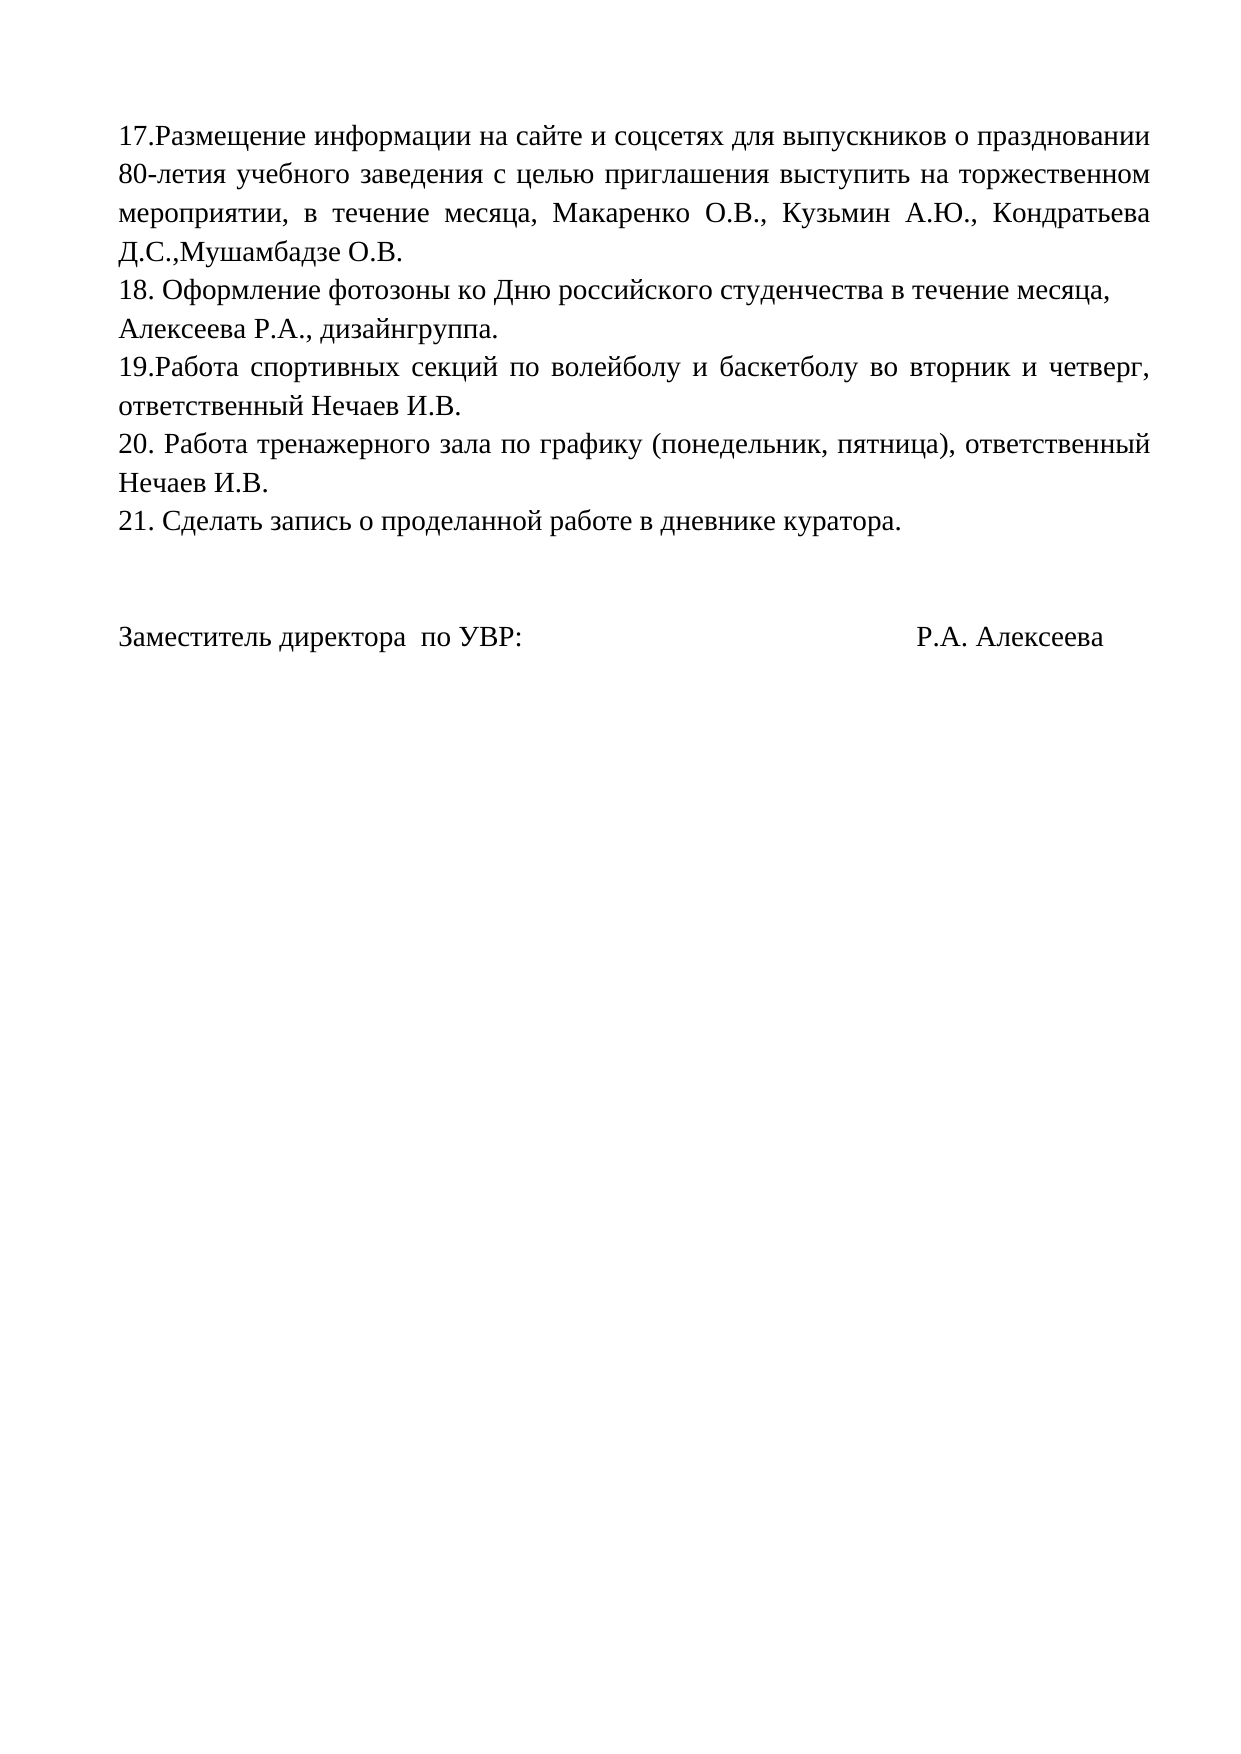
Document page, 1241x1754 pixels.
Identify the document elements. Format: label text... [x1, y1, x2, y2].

list 18. Оформление фотозоны ко Дню российского студенчества в течение месяца, [118, 272, 1152, 306]
list 17.Размещение информации на сайте и соцсетях для выпускников о праздновании 80-летия учебного заведения с целью приглашения выступить на торжественном мероприятии, в течение месяца, Макаренко О.В., Кузьмин А.Ю., Кондратьева Д.С.,Мушамбадзе О.В. [118, 118, 1152, 267]
list 20. Работа тренажерного зала по графику (понедельник, пятница), ответственный Нечаев И.В. [118, 426, 1152, 498]
list 21. Сделать запись о проделанной работе в дневнике куратора. [118, 503, 1152, 537]
list 19.Работа спортивных секций по волейболу и баскетболу во вторник и четверг, ответственный Нечаев И.В. [118, 349, 1152, 421]
list Алексеева Р.А., дизайнгруппа. [118, 311, 1152, 344]
list Заместитель директора по УВР: Р.А. Алексеева [118, 619, 1152, 653]
